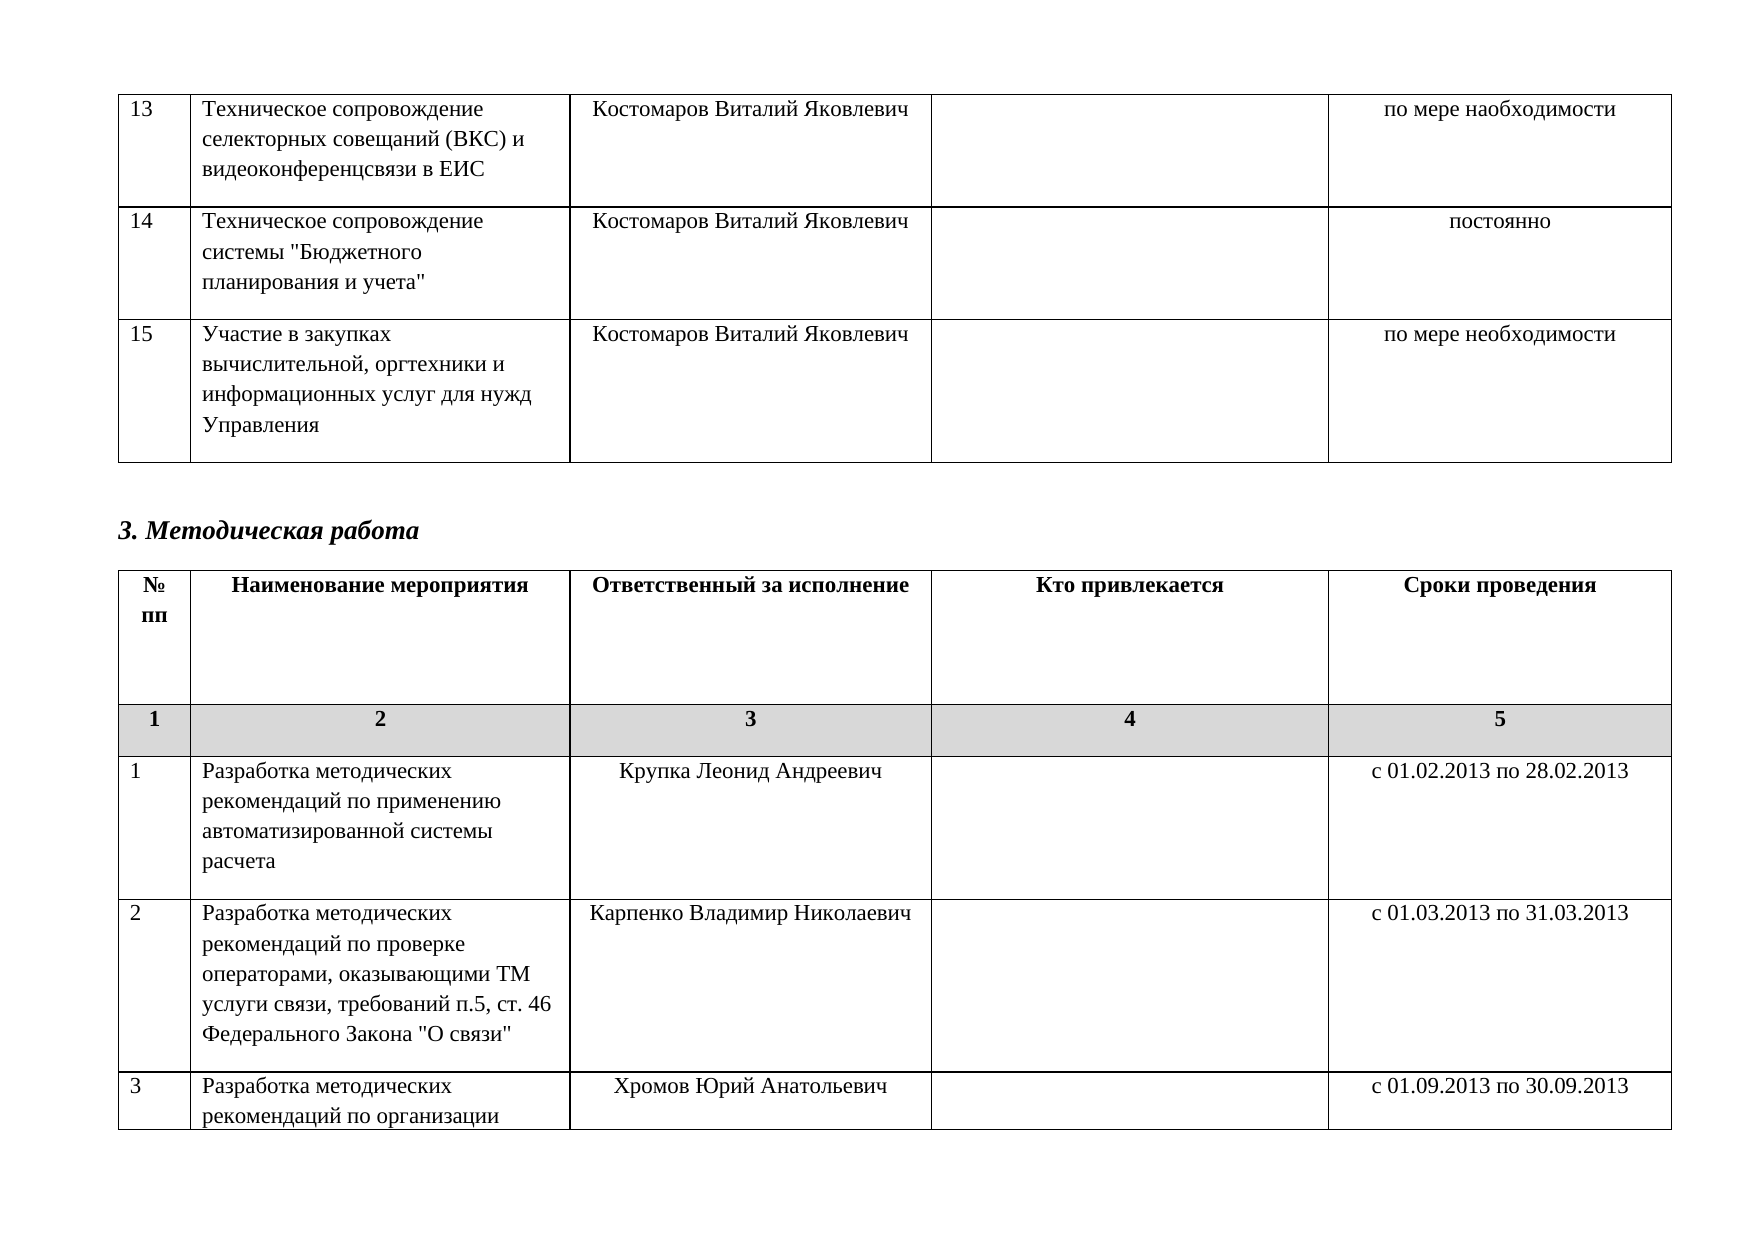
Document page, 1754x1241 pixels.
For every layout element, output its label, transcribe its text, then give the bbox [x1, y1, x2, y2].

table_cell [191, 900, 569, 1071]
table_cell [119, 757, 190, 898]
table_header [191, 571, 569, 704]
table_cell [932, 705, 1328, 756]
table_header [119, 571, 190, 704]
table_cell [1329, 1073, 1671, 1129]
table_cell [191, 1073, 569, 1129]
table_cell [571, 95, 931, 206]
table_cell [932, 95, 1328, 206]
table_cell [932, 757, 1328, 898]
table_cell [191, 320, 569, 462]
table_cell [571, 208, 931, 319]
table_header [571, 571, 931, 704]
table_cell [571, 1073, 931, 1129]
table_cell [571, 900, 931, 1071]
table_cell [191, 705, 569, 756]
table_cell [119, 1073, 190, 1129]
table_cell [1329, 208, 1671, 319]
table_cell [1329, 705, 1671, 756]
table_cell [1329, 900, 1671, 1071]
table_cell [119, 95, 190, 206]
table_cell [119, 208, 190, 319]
text 3. Методическая работа [118, 514, 1687, 545]
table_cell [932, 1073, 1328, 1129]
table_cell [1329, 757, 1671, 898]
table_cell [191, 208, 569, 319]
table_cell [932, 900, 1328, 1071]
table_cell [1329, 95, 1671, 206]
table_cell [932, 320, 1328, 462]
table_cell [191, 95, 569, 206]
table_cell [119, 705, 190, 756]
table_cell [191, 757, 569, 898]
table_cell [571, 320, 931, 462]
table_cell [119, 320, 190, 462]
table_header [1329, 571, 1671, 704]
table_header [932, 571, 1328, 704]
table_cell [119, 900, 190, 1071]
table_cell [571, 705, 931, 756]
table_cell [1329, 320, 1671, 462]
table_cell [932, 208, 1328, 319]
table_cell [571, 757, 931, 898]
